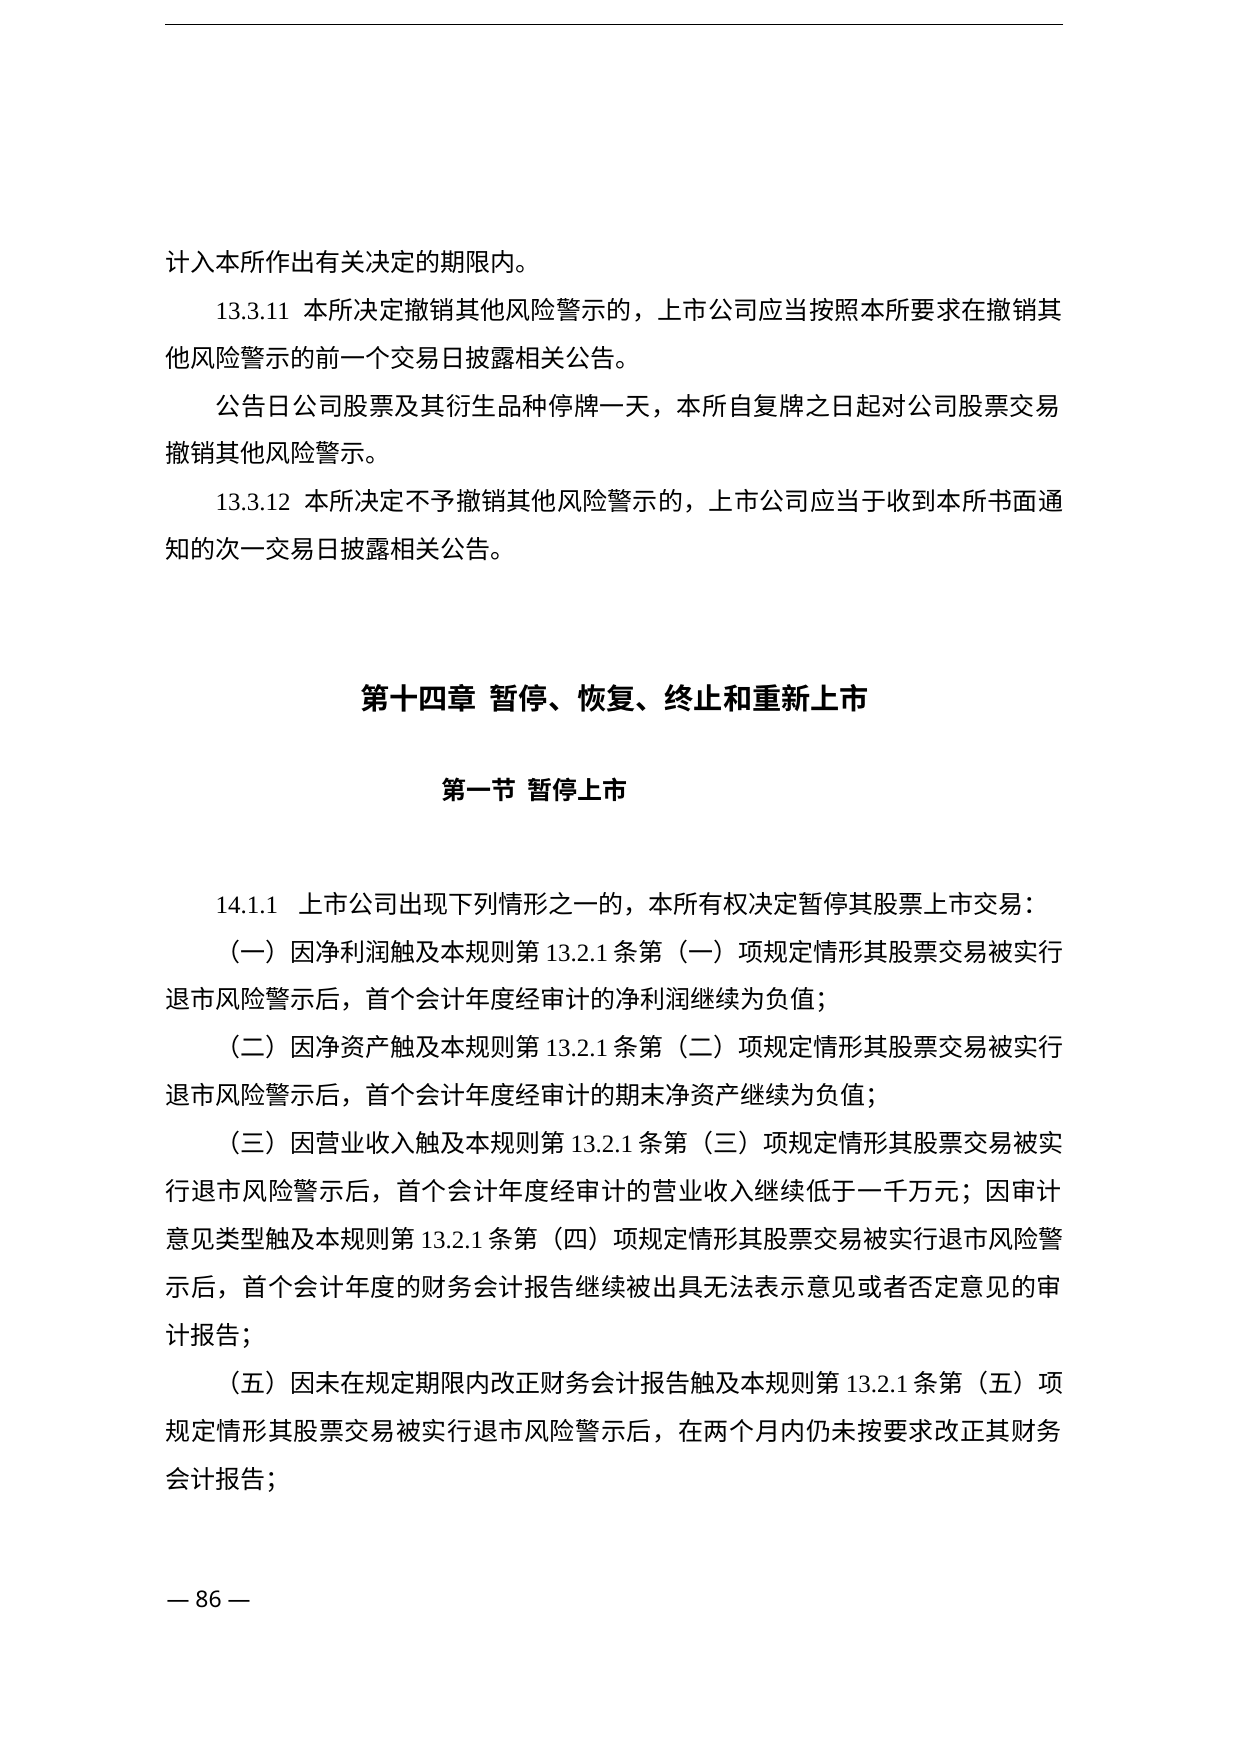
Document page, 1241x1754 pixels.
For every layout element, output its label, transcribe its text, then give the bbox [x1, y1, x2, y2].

text 上市公司提交完备的撤销其他风险警示申请材料的，本所将在十个交易日内作出是否同意其股票交易撤销其他风险警示的决定。在此期间，本所要求公司提供补充材料的，公司应当在本所规定期限内提供有关材料。公司补充材料期间不计入本所作出有关决定的期限内。 [165, 233, 1063, 281]
text （三）因营业收入触及本规则第13.2.1条第（三）项规定情形其股票交易被实行退市风险警示后，首个会计年度经审计的营业收入继续低于一千万元；因审计意见类型触及本规则第13.2.1条第（四）项规定情形其股票交易被实行退市风险警示后，首个会计年度的财务会计报告继续被出具无法表示意见或者否定意见的审计报告； [165, 1114, 1063, 1354]
subtitle 第一节 暂停上市 [165, 756, 1063, 821]
list 上市公司出现下列情形之一的，本所有权决定暂停其股票上市交易： [165, 875, 1063, 923]
text （二）因净资产触及本规则第13.2.1条第（二）项规定情形其股票交易被实行退市风险警示后，首个会计年度经审计的期末净资产继续为负值； [165, 1018, 1063, 1114]
text 13.3.12 本所决定不予撤销其他风险警示的，上市公司应当于收到本所书面通知的次一交易日披露相关公告。 [165, 472, 1063, 568]
text （五）因未在规定期限内改正财务会计报告触及本规则第13.2.1条第（五）项规定情形其股票交易被实行退市风险警示后，在两个月内仍未按要求改正其财务会计报告； [165, 1354, 1063, 1498]
text 13.3.11 本所决定撤销其他风险警示的，上市公司应当按照本所要求在撤销其他风险警示的前一个交易日披露相关公告。 [165, 281, 1063, 377]
text （一）因净利润触及本规则第13.2.1条第（一）项规定情形其股票交易被实行退市风险警示后，首个会计年度经审计的净利润继续为负值； [165, 923, 1063, 1018]
subtitle 第十四章 暂停、恢复、终止和重新上市 [165, 664, 1063, 729]
text 公告日公司股票及其衍生品种停牌一天，本所自复牌之日起对公司股票交易撤销其他风险警示。 [165, 377, 1063, 472]
